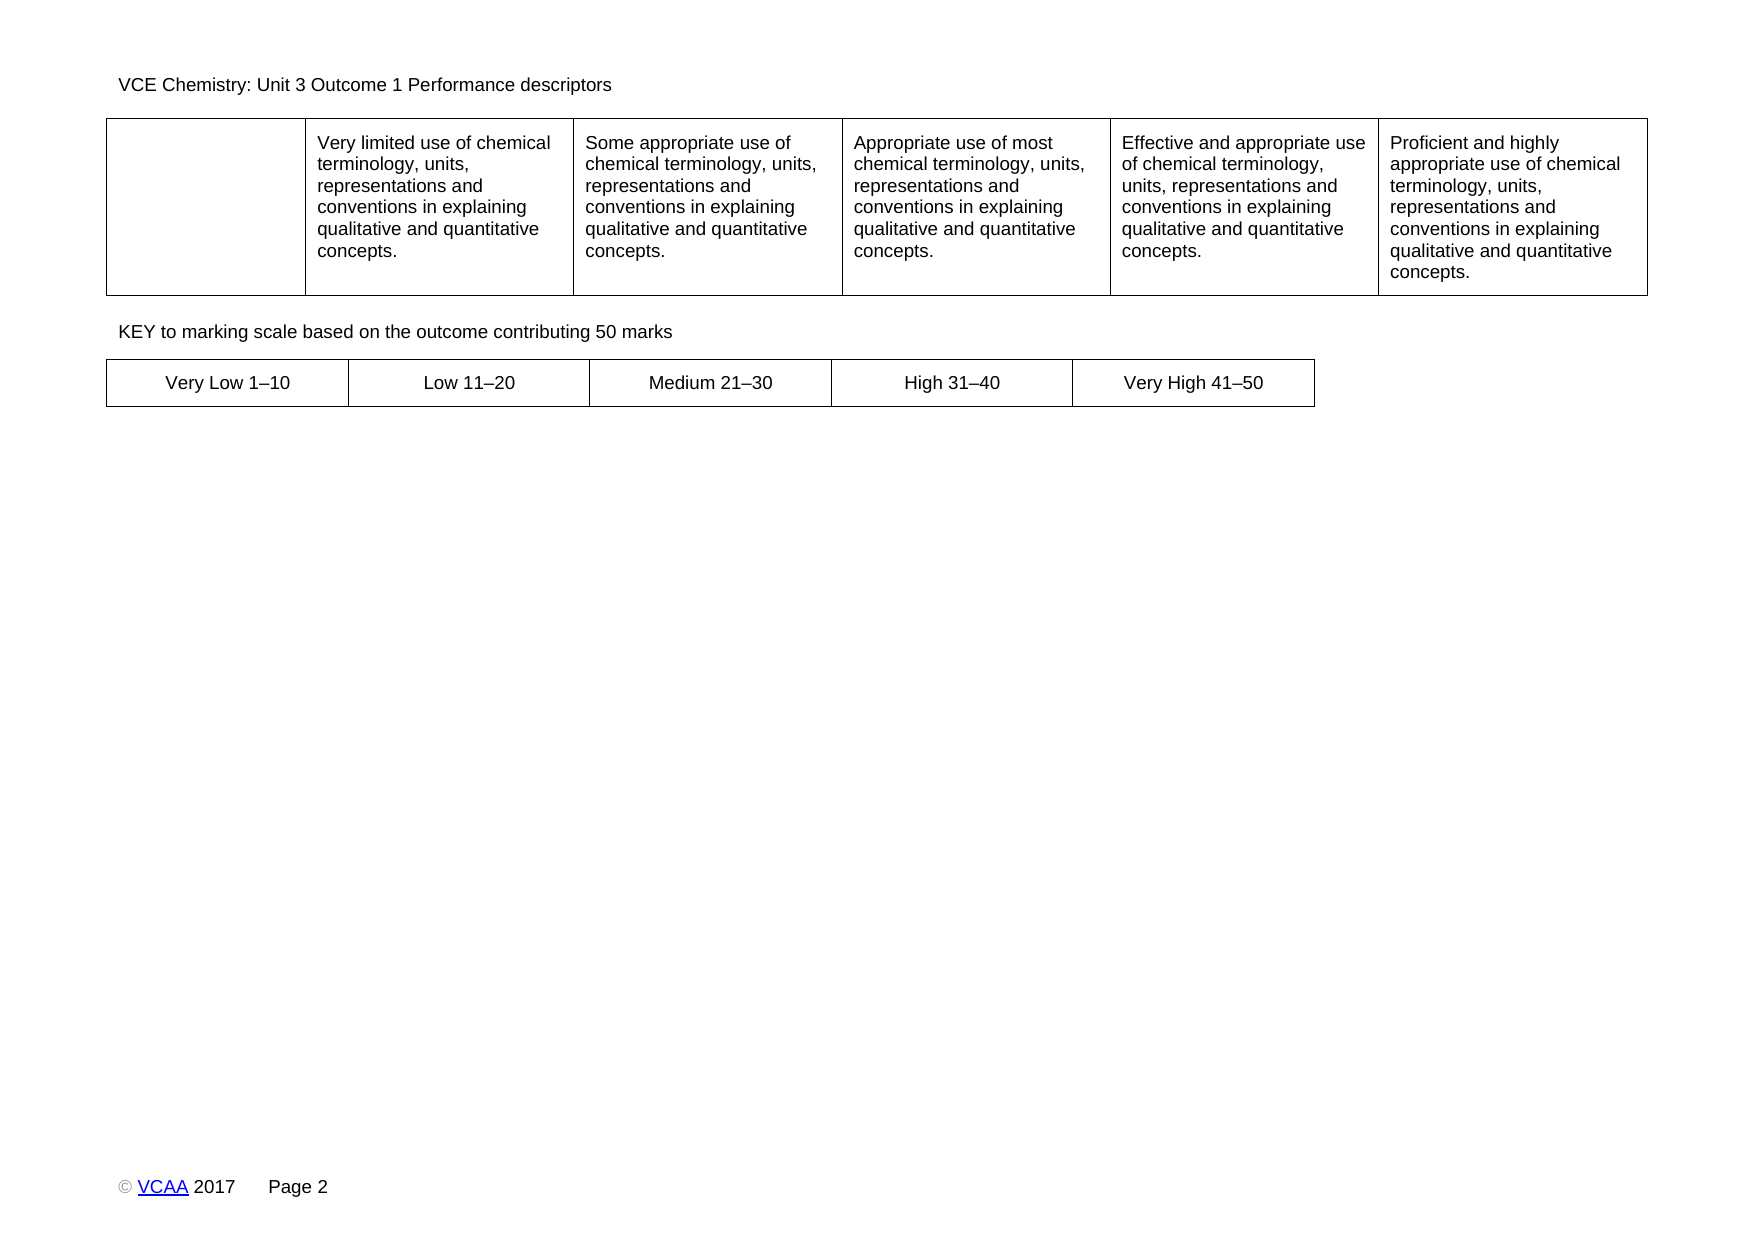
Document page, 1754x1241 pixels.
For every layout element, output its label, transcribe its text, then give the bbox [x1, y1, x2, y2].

table_header Effective and appropriate use of chemical terminology, units, representations and conventions in explaining qualitative and quantitative concepts. [1111, 119, 1378, 295]
table_header High 31–40 [832, 360, 1072, 406]
table_header Proficient and highly appropriate use of chemical terminology, units, representations and conventions in explaining qualitative and quantitative concepts. [1379, 119, 1647, 295]
table_header Medium 21–30 [590, 360, 831, 406]
text KEY to marking scale based on the outcome contributing 50 marks [118, 321, 1636, 343]
table_header Low 11–20 [349, 360, 589, 406]
table_header [107, 119, 305, 295]
table_header Very High 41–50 [1073, 360, 1314, 406]
table_header Very Low 1–10 [107, 360, 348, 406]
table_header Appropriate use of most chemical terminology, units, representations and conventions in explaining qualitative and quantitative concepts. [843, 119, 1110, 295]
table_header Very limited use of chemical terminology, units, representations and conventions in explaining qualitative and quantitative concepts. [306, 119, 573, 295]
table_header Some appropriate use of chemical terminology, units, representations and conventions in explaining qualitative and quantitative concepts. [574, 119, 842, 295]
